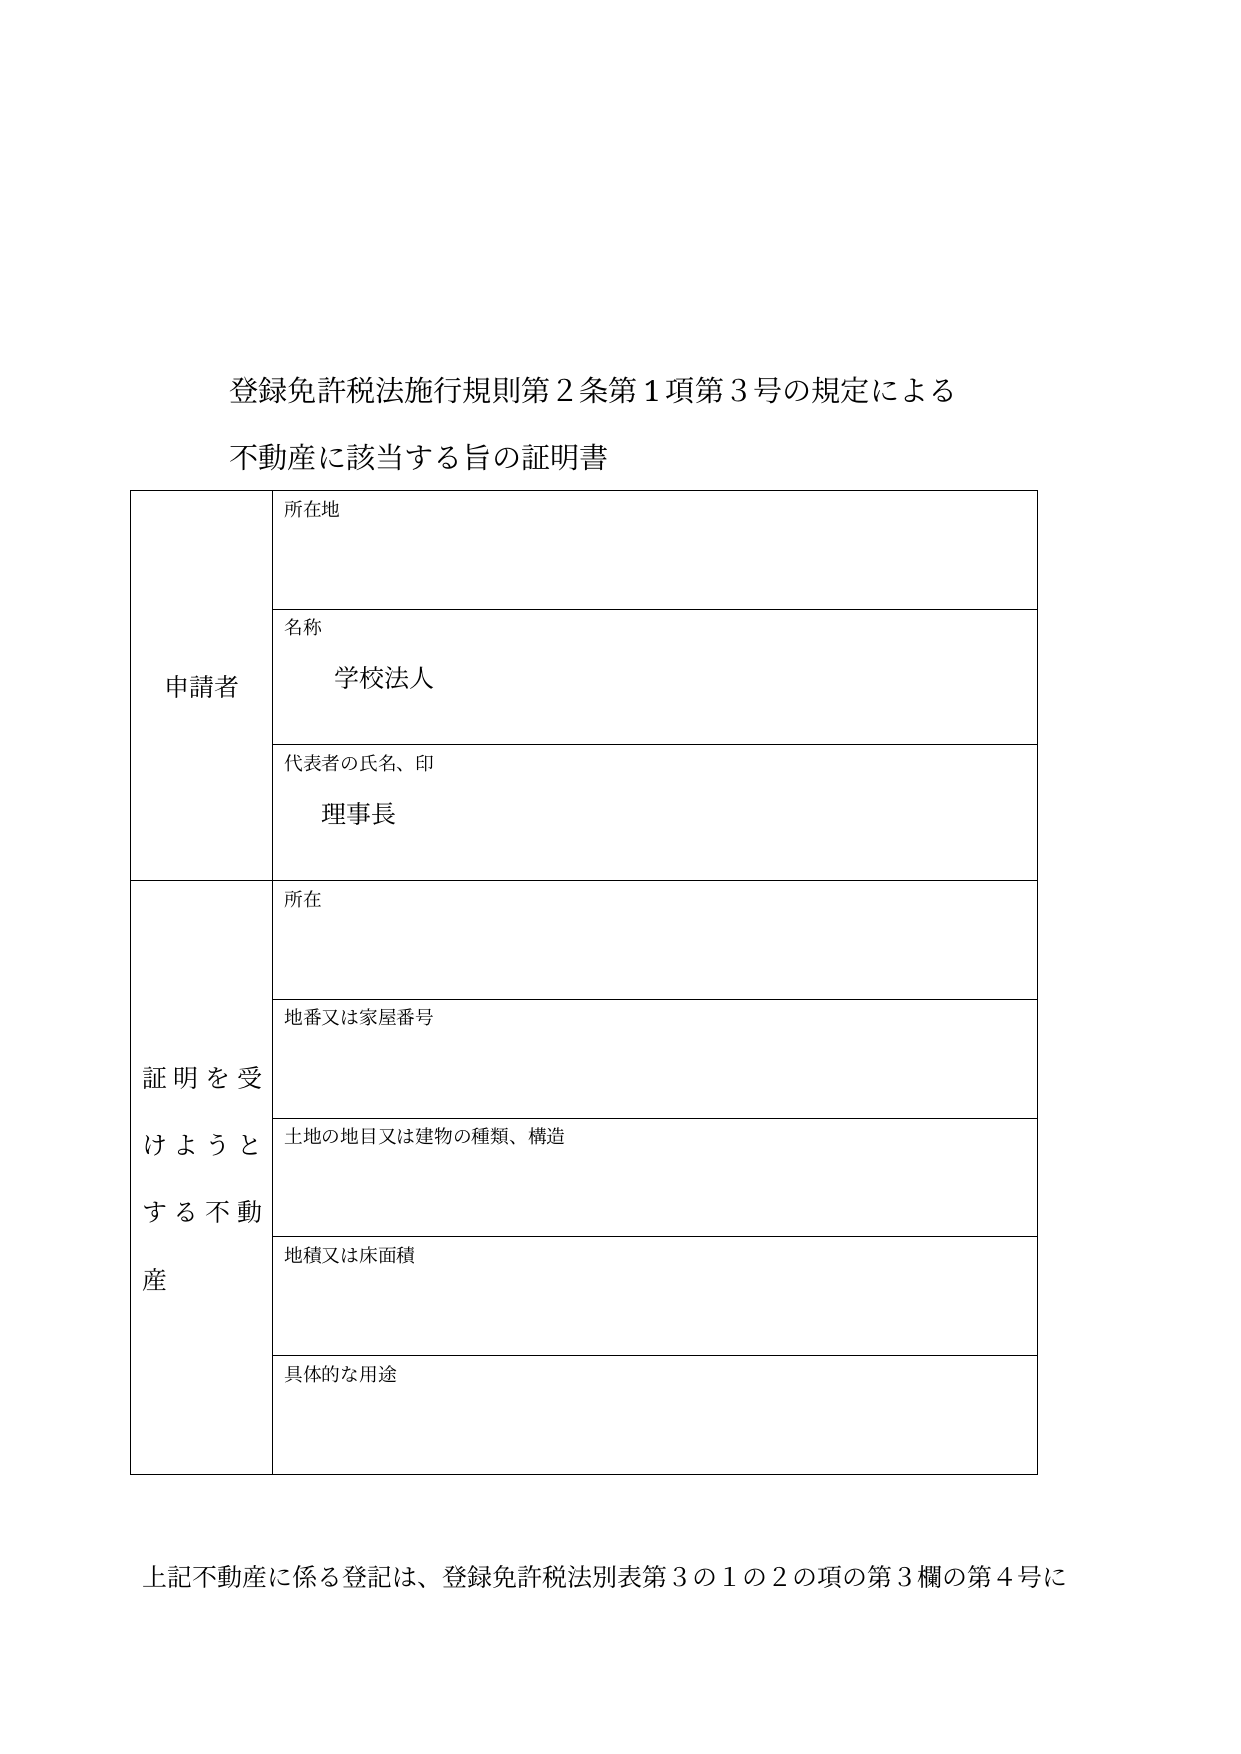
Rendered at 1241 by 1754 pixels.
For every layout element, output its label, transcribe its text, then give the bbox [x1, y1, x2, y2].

table_cell 地積又は床面積 [273, 1237, 1037, 1355]
table_cell 代表者の氏名、印 理事長 [273, 745, 1037, 880]
table_cell 名称 学校法人 [273, 610, 1037, 744]
table_cell 証明を受けようとする不動産 [131, 881, 272, 1474]
table_cell 具体的な用途 [273, 1356, 1037, 1474]
text 上記不動産に係る登記は、登録免許税法別表第３の１の２の項の第３欄の第４号に [142, 1542, 1098, 1609]
text 不動産に該当する旨の証明書 [142, 423, 1098, 490]
table_cell 地番又は家屋番号 [273, 1000, 1037, 1117]
text 登録免許税法施行規則第２条第1項第３号の規定による [142, 355, 1098, 423]
table_header 申請者 [131, 491, 272, 880]
table_header 所在地 [273, 491, 1037, 609]
table_cell 土地の地目又は建物の種類、構造 [273, 1119, 1037, 1236]
table_cell 所在 [273, 881, 1037, 999]
